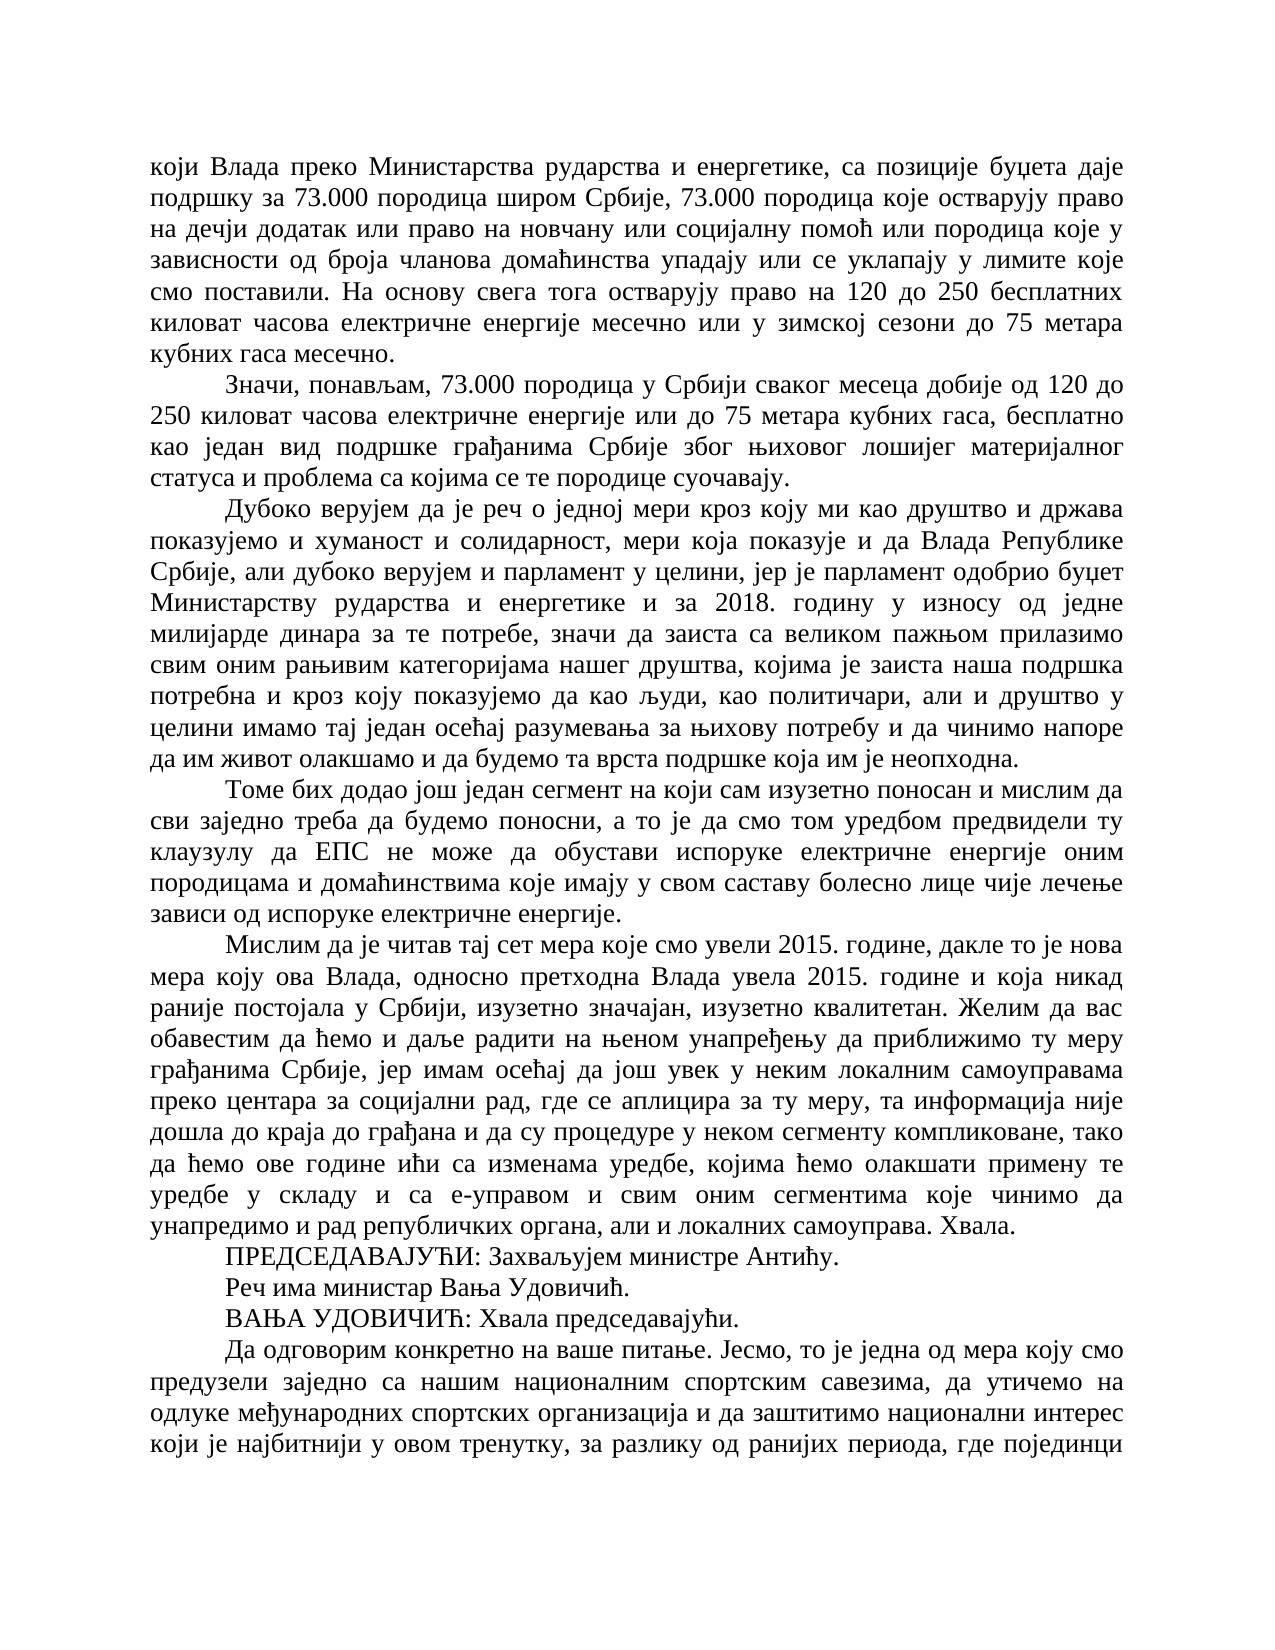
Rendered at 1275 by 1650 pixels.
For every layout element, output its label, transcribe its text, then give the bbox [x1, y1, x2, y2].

text Реч има министар Вања Удовичић. [150, 1271, 1125, 1302]
text ВАЊА УДОВИЧИЋ: Хвала председавајући. [150, 1302, 1125, 1333]
text Томе бих додао још један сегмент на који сам изузетно поносан и мислим да сви заједно треба да будемо поносни, а то је да смо том уредбом предвидели ту клаузулу да ЕПС не може да обустави испоруке електричне енергије оним породицама и домаћинствима које имају у свом саставу болесно лице чије лечење зависи од испоруке електричне енергије. [150, 773, 1125, 929]
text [150, 150, 1125, 368]
text ПРЕДСЕДАВАЈУЋИ: Захваљујем министре Антићу. [150, 1240, 1125, 1271]
text Значи, понављам, 73.000 породица у Србији сваког месеца добије од 120 до 250 киловат часова електричне енергије или до 75 метара кубних гаса, бесплатно као један вид подршке грађанима Србије због њиховог лошијег материјалног статуса и проблема са којима се те породице суочавају. [150, 368, 1125, 493]
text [150, 1333, 1125, 1458]
text Мислим да је читав тај сет мера које смо увели 2015. године, дакле то је нова мера коју ова Влада, односно претходна Влада увела 2015. године и која никад раније постојала у Србији, изузетно значајан, изузетно квалитетан. Желим да вас обавестим да ћемо и даље радити на њеном унапређењу да приближимо ту меру грађанима Србије, јер имам осећај да још увек у неким локалним самоуправама преко центара за социјални рад, где се аплицира за ту меру, та информација није дошла до краја до грађана и да су процедуре у неком сегменту компликоване, тако да ћемо ове године ићи са изменама уредбе, којима ћемо олакшати примену те уредбе у складу и са е-управом и свим оним сегментима које чинимо да унапредимо и рад републичких органа, али и локалних самоуправа. Хвала. [150, 929, 1125, 1240]
text Дубоко верујем да је реч о једној мери кроз коју ми као друштво и држава показујемо и хуманост и солидарност, мери која показује и да Влада Републике Србије, али дубоко верујем и парламент у целини, јер је парламент одобрио буџет Министарству рударства и енергетике и за 2018. годину у износу од једне милијарде динара за те потребе, значи да заиста са великом пажњом прилазимо свим оним рањивим категоријама нашег друштва, којима је заиста наша подршка потребна и кроз коју показујемо да као људи, као политичари, али и друштво у целини имамо тај један осећај разумевања за њихову потребу и да чинимо напоре да им живот олакшамо и да будемо та врста подршке која им је неопходна. [150, 493, 1125, 773]
